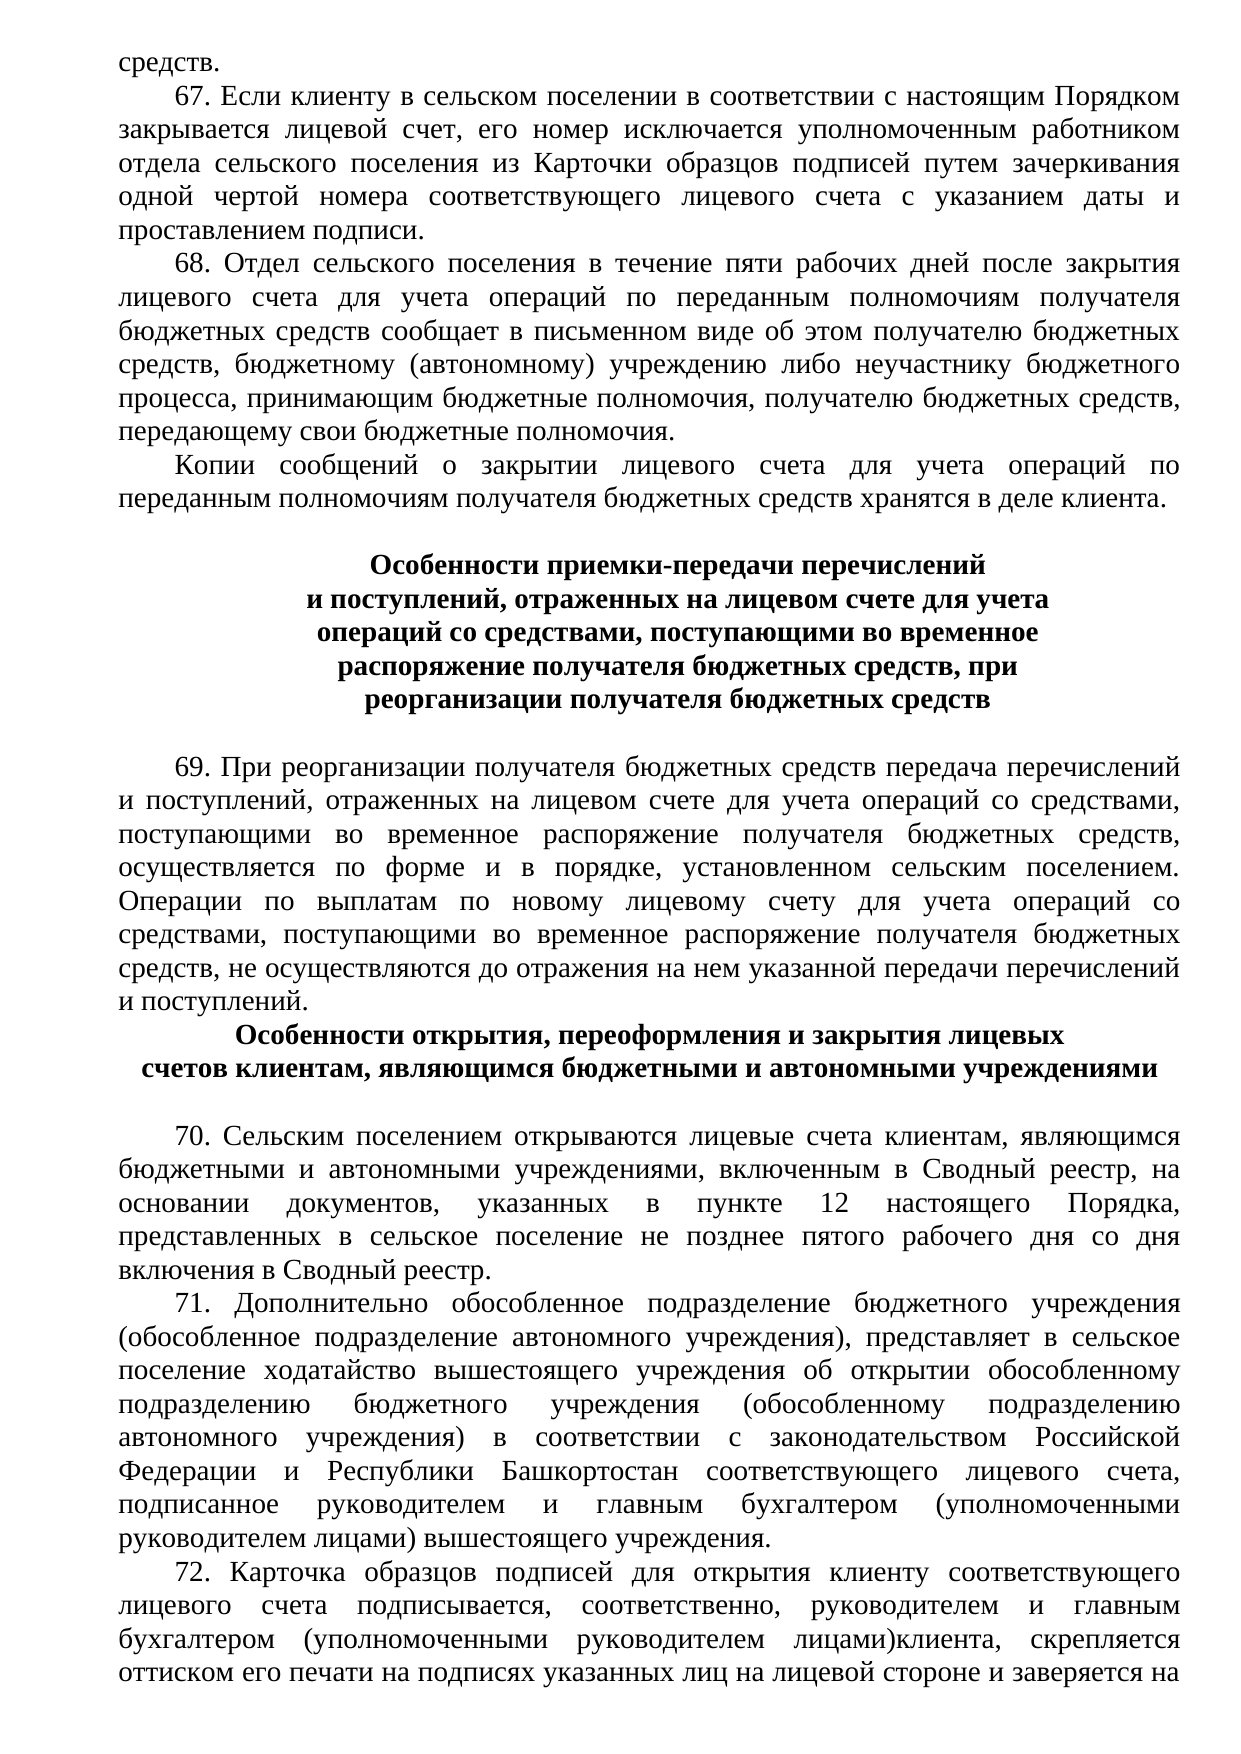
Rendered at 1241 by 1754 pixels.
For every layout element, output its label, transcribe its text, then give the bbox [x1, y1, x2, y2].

text Особенности приемки-передачи перечислений [118, 547, 1181, 581]
text 70. Сельским поселением открываются лицевые счета клиентам, являющимся бюджетными и автономными учреждениями, включенным в Сводный реестр, на основании документов, указанных в пункте 12 настоящего Порядка, представленных в сельское поселение не позднее пятого рабочего дня со дня включения в Сводный реестр. [118, 1118, 1181, 1285]
text и поступлений, отраженных на лицевом счете для учета [118, 581, 1181, 614]
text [118, 1554, 1181, 1688]
text Копии сообщений о закрытии лицевого счета для учета операций по переданным полномочиям получателя бюджетных средств хранятся в деле клиента. [118, 447, 1181, 514]
text 69. При реорганизации получателя бюджетных средств передача перечислений и поступлений, отраженных на лицевом счете для учета операций со средствами, поступающими во временное распоряжение получателя бюджетных средств, осуществляется по форме и в порядке, установленном сельским поселением. Операции по выплатам по новому лицевому счету для учета операций со средствами, поступающими во временное распоряжение получателя бюджетных средств, не осуществляются до отражения на нем указанной передачи перечислений и поступлений. [118, 749, 1181, 1017]
text реорганизации получателя бюджетных средств [118, 682, 1181, 715]
text 71. Дополнительно обособленное подразделение бюджетного учреждения (обособленное подразделение автономного учреждения), представляет в сельское поселение ходатайство вышестоящего учреждения об открытии обособленному подразделению бюджетного учреждения (обособленному подразделению автономного учреждения) в соответствии с законодательством Российской Федерации и Республики Башкортостан соответствующего лицевого счета, подписанное руководителем и главным бухгалтером (уполномоченными руководителем лицами) вышестоящего учреждения. [118, 1285, 1181, 1554]
title счетов клиентам, являющимся бюджетными и автономными учреждениями [118, 1051, 1181, 1084]
title Особенности открытия, переоформления и закрытия лицевых [118, 1017, 1181, 1051]
text 67. Если клиенту в сельском поселении в соответствии с настоящим Порядком закрывается лицевой счет, его номер исключается уполномоченным работником отдела сельского поселения из Карточки образцов подписей путем зачеркивания одной чертой номера соответствующего лицевого счета с указанием даты и проставлением подписи. [118, 78, 1181, 246]
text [118, 44, 1181, 78]
text распоряжение получателя бюджетных средств, при [118, 648, 1181, 682]
text 68. Отдел сельского поселения в течение пяти рабочих дней после закрытия лицевого счета для учета операций по переданным полномочиям получателя бюджетных средств сообщает в письменном виде об этом получателю бюджетных средств, бюджетному (автономному) учреждению либо неучастнику бюджетного процесса, принимающим бюджетные полномочия, получателю бюджетных средств, передающему свои бюджетные полномочия. [118, 246, 1181, 447]
text операций со средствами, поступающими во временное [118, 614, 1181, 648]
